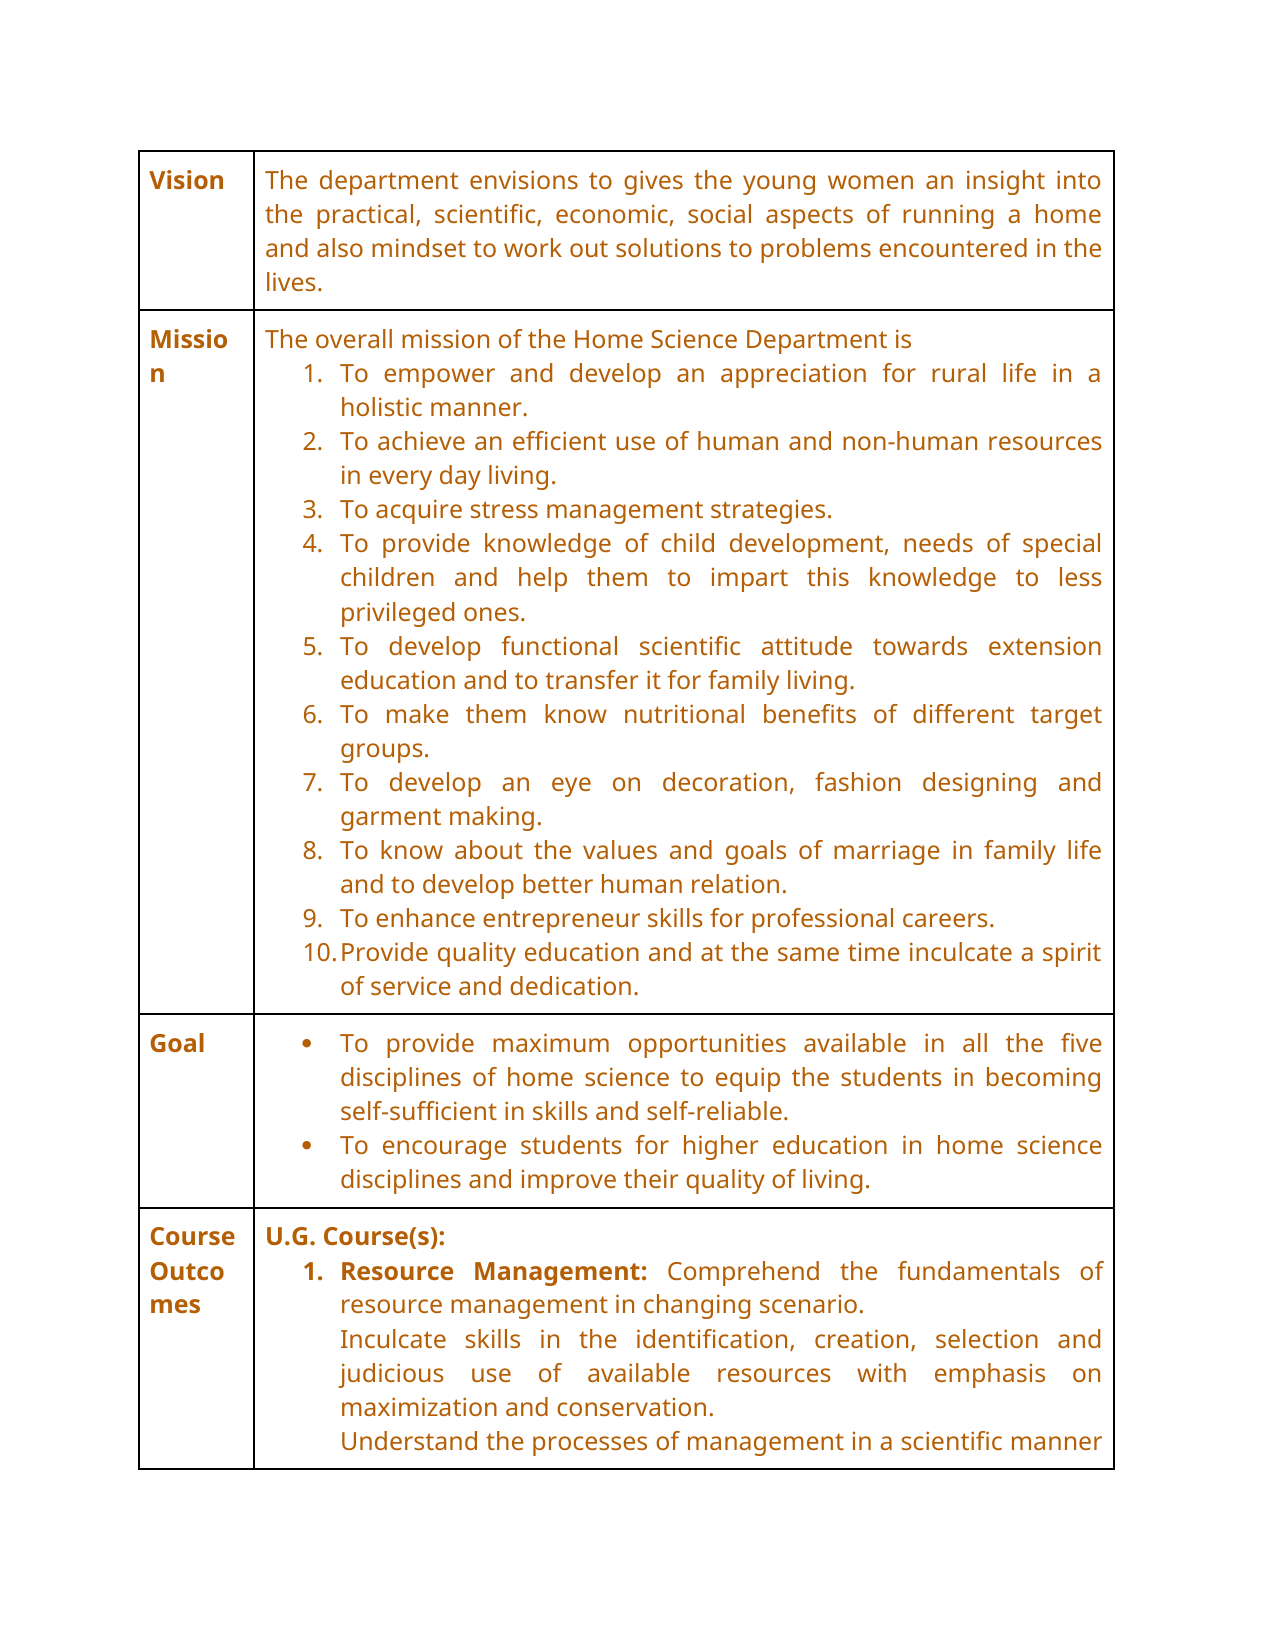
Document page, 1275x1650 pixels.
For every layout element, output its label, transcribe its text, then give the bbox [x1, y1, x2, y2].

table_cell Course Outcomes [140, 1209, 253, 1468]
table_cell Mission [140, 311, 253, 1013]
table_header The department envisions to gives the young women an insight into the practical, scientific, economic, social aspects of running a home and also mindset to work out solutions to problems encountered in the lives. [255, 152, 1113, 309]
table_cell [255, 1209, 1113, 1468]
table_cell Goal [140, 1015, 253, 1207]
table_header Vision [140, 152, 253, 309]
table_cell To provide maximum opportunities available in all the five disciplines of home science to equip the students in becoming self-sufficient in skills and self-reliable. To encourage students for higher education in home science disciplines and improve their quality of living. [255, 1015, 1113, 1207]
table_cell The overall mission of the Home Science Department is To empower and develop an appreciation for rural life in a holistic manner. To achieve an efficient use of human and non-human resources in every day living. To acquire stress management strategies. To provide knowledge of child development, needs of special children and help them to impart this knowledge to less privileged ones. To develop functional scientific attitude towards extension education and to transfer it for family living. To make them know nutritional benefits of different target groups. To develop an eye on decoration, fashion designing and garment making. To know about the values and goals of marriage in family life and to develop better human relation. To enhance entrepreneur skills for professional careers. Provide quality education and at the same time inculcate a spirit of service and dedication. [255, 311, 1113, 1013]
